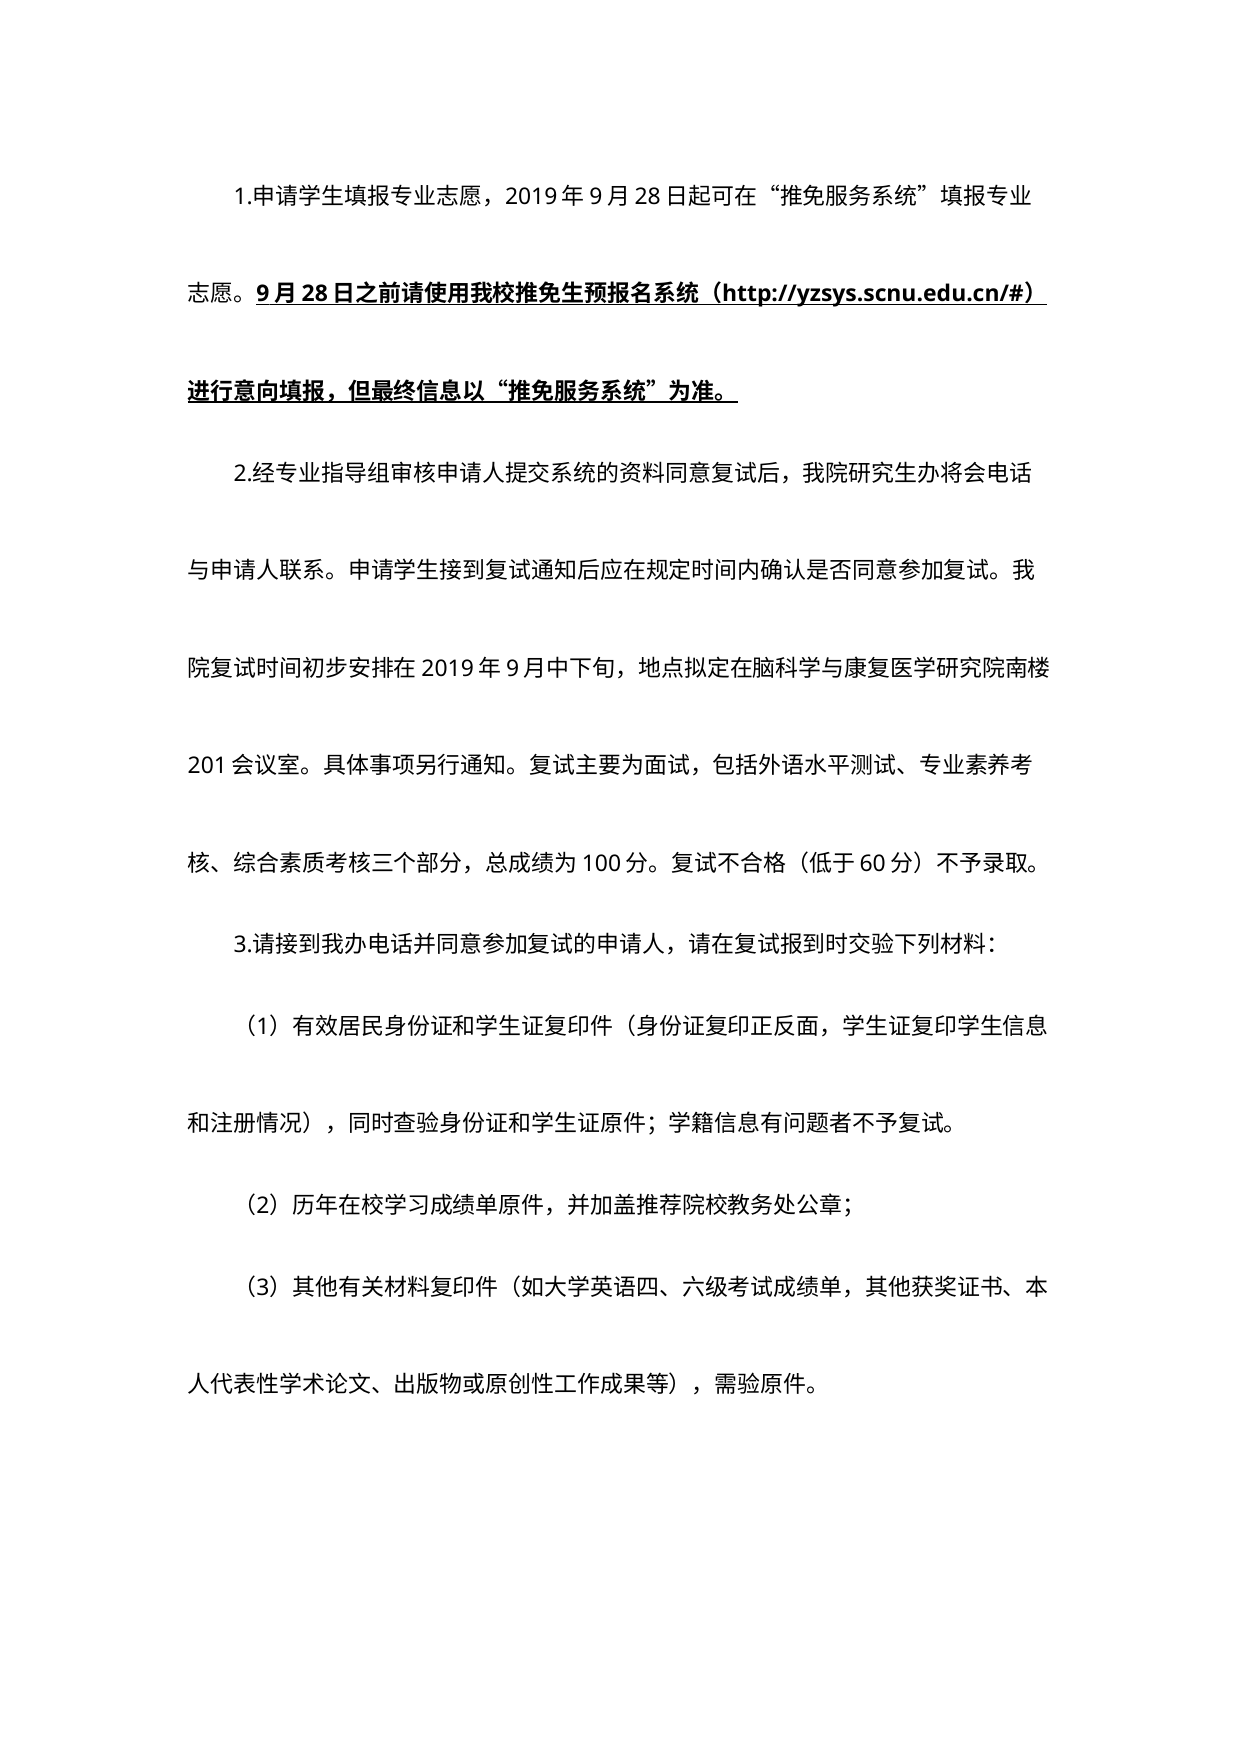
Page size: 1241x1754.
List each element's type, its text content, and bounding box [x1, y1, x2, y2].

text 3.请接到我办电话并同意参加复试的申请人，请在复试报到时交验下列材料： [187, 910, 1053, 975]
text （3）其他有关材料复印件（如大学英语四、六级考试成绩单，其他获奖证书、本人代表性学术论文、出版物或原创性工作成果等），需验原件。 [187, 1253, 1053, 1415]
text 2.经专业指导组审核申请人提交系统的资料同意复试后，我院研究生办将会电话与申请人联系。申请学生接到复试通知后应在规定时间内确认是否同意参加复试。我院复试时间初步安排在2019年9月中下旬，地点拟定在脑科学与康复医学研究院南楼201会议室。具体事项另行通知。复试主要为面试，包括外语水平测试、专业素养考核、综合素质考核三个部分，总成绩为100分。复试不合格（低于60分）不予录取。 [187, 438, 1053, 893]
text （1）有效居民身份证和学生证复印件（身份证复印正反面，学生证复印学生信息和注册情况），同时查验身份证和学生证原件；学籍信息有问题者不予复试。 [187, 992, 1053, 1154]
text （2）历年在校学习成绩单原件，并加盖推荐院校教务处公章； [187, 1171, 1053, 1236]
text 1.申请学生填报专业志愿，2019年9月28日起可在“推免服务系统”填报专业志愿。9月28日之前请使用我校推免生预报名系统（http://yzsys.scnu.edu.cn/#）进行意向填报，但最终信息以“推免服务系统”为准。 [187, 162, 1053, 422]
